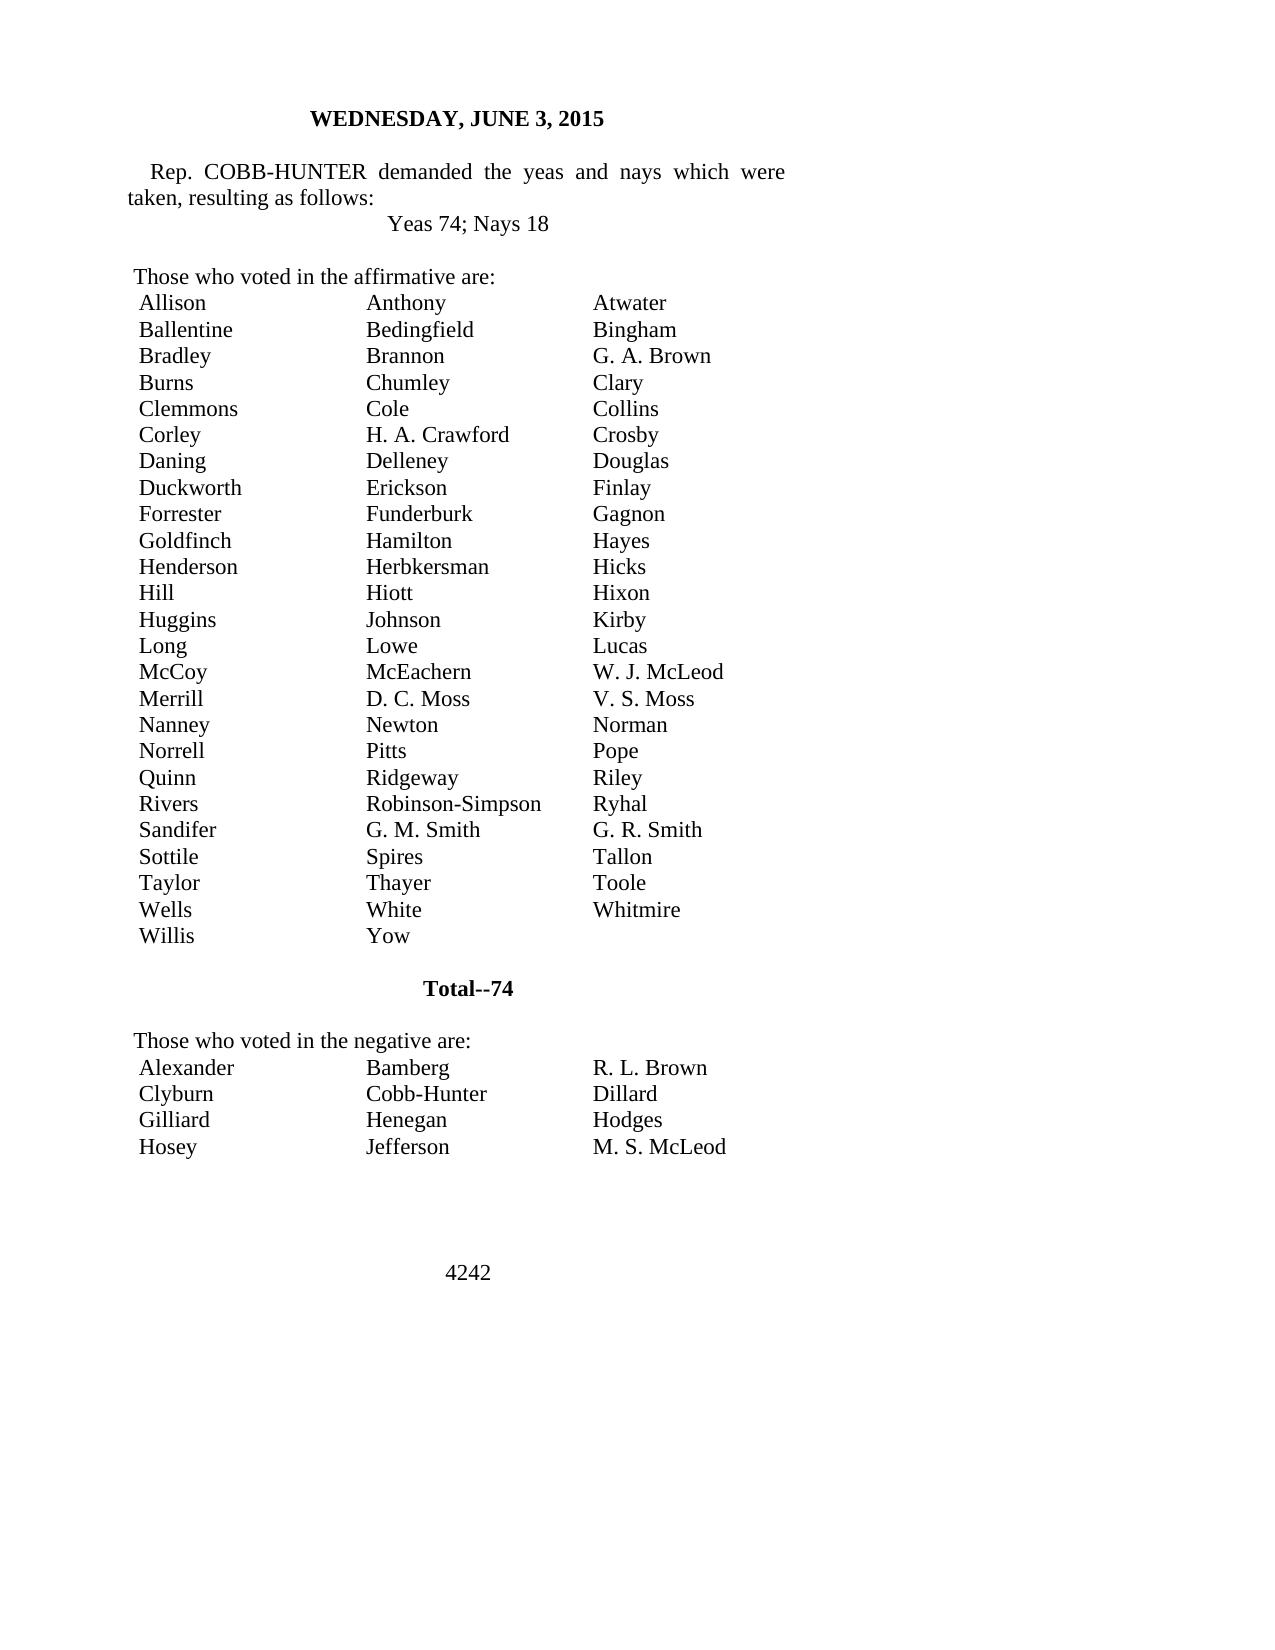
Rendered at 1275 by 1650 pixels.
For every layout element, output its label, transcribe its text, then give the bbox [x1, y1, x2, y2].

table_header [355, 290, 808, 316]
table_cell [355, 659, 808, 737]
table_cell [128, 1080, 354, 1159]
text Those who voted in the negative are: [127, 1027, 786, 1054]
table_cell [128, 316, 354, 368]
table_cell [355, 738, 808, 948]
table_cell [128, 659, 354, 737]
text Total--74 [127, 975, 786, 1001]
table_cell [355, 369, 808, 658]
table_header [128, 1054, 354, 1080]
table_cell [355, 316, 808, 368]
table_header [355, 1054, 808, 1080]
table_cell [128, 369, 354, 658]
text Rep. COBB-HUNTER demanded the yeas and nays which were taken, resulting as follows: [127, 158, 786, 210]
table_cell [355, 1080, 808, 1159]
text Those who voted in the affirmative are: [127, 263, 786, 289]
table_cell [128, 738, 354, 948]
text Yeas 74; Nays 18 [127, 210, 786, 237]
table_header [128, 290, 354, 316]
